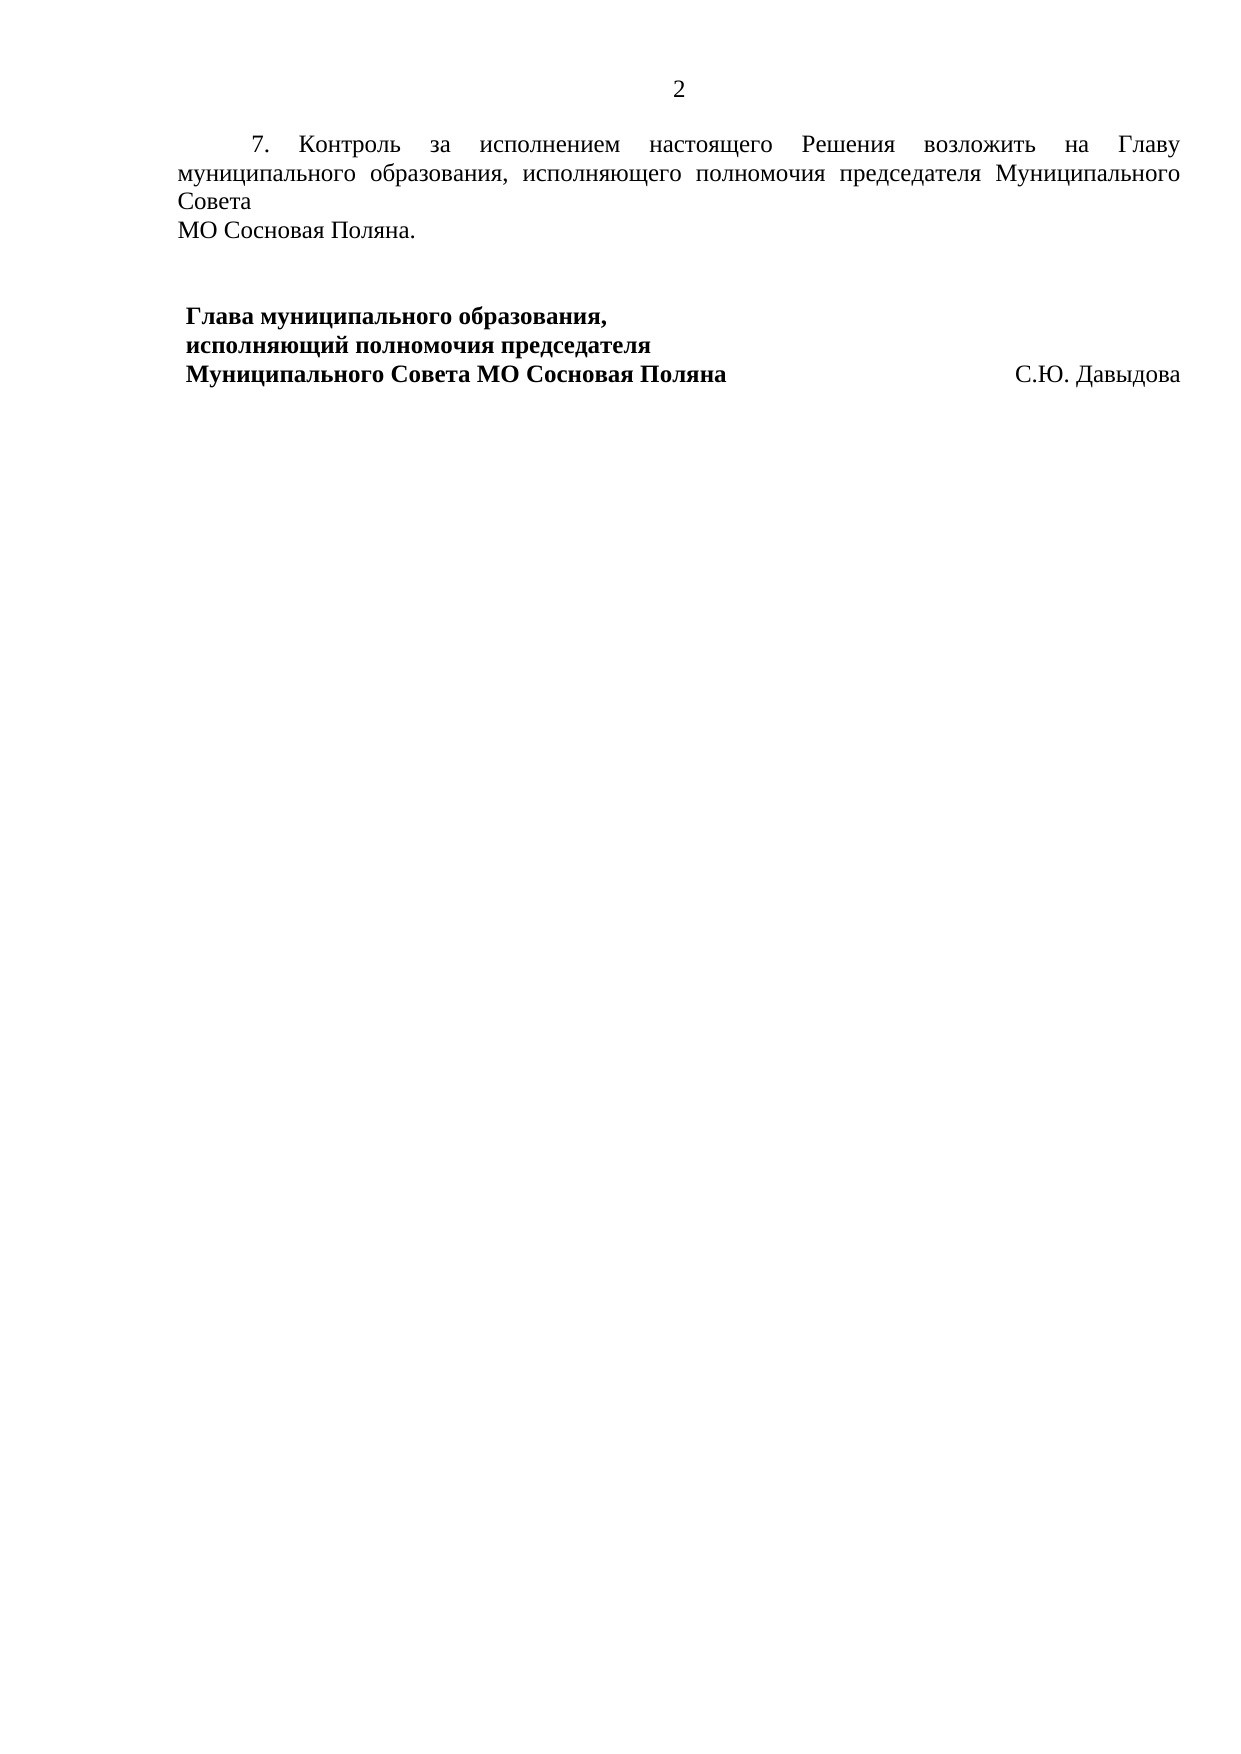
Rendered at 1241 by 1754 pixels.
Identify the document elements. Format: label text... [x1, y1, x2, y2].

text исполняющий полномочия председателя [186, 330, 1181, 359]
text Муниципального Совета МО Сосновая Поляна С.Ю. Давыдова [186, 359, 1181, 388]
text Глава муниципального образования, [186, 301, 1181, 330]
text 7. Контроль за исполнением настоящего Решения возложить на Главу муниципального образования, исполняющего полномочия председателя Муниципального Совета МО Сосновая Поляна. [177, 129, 1181, 244]
